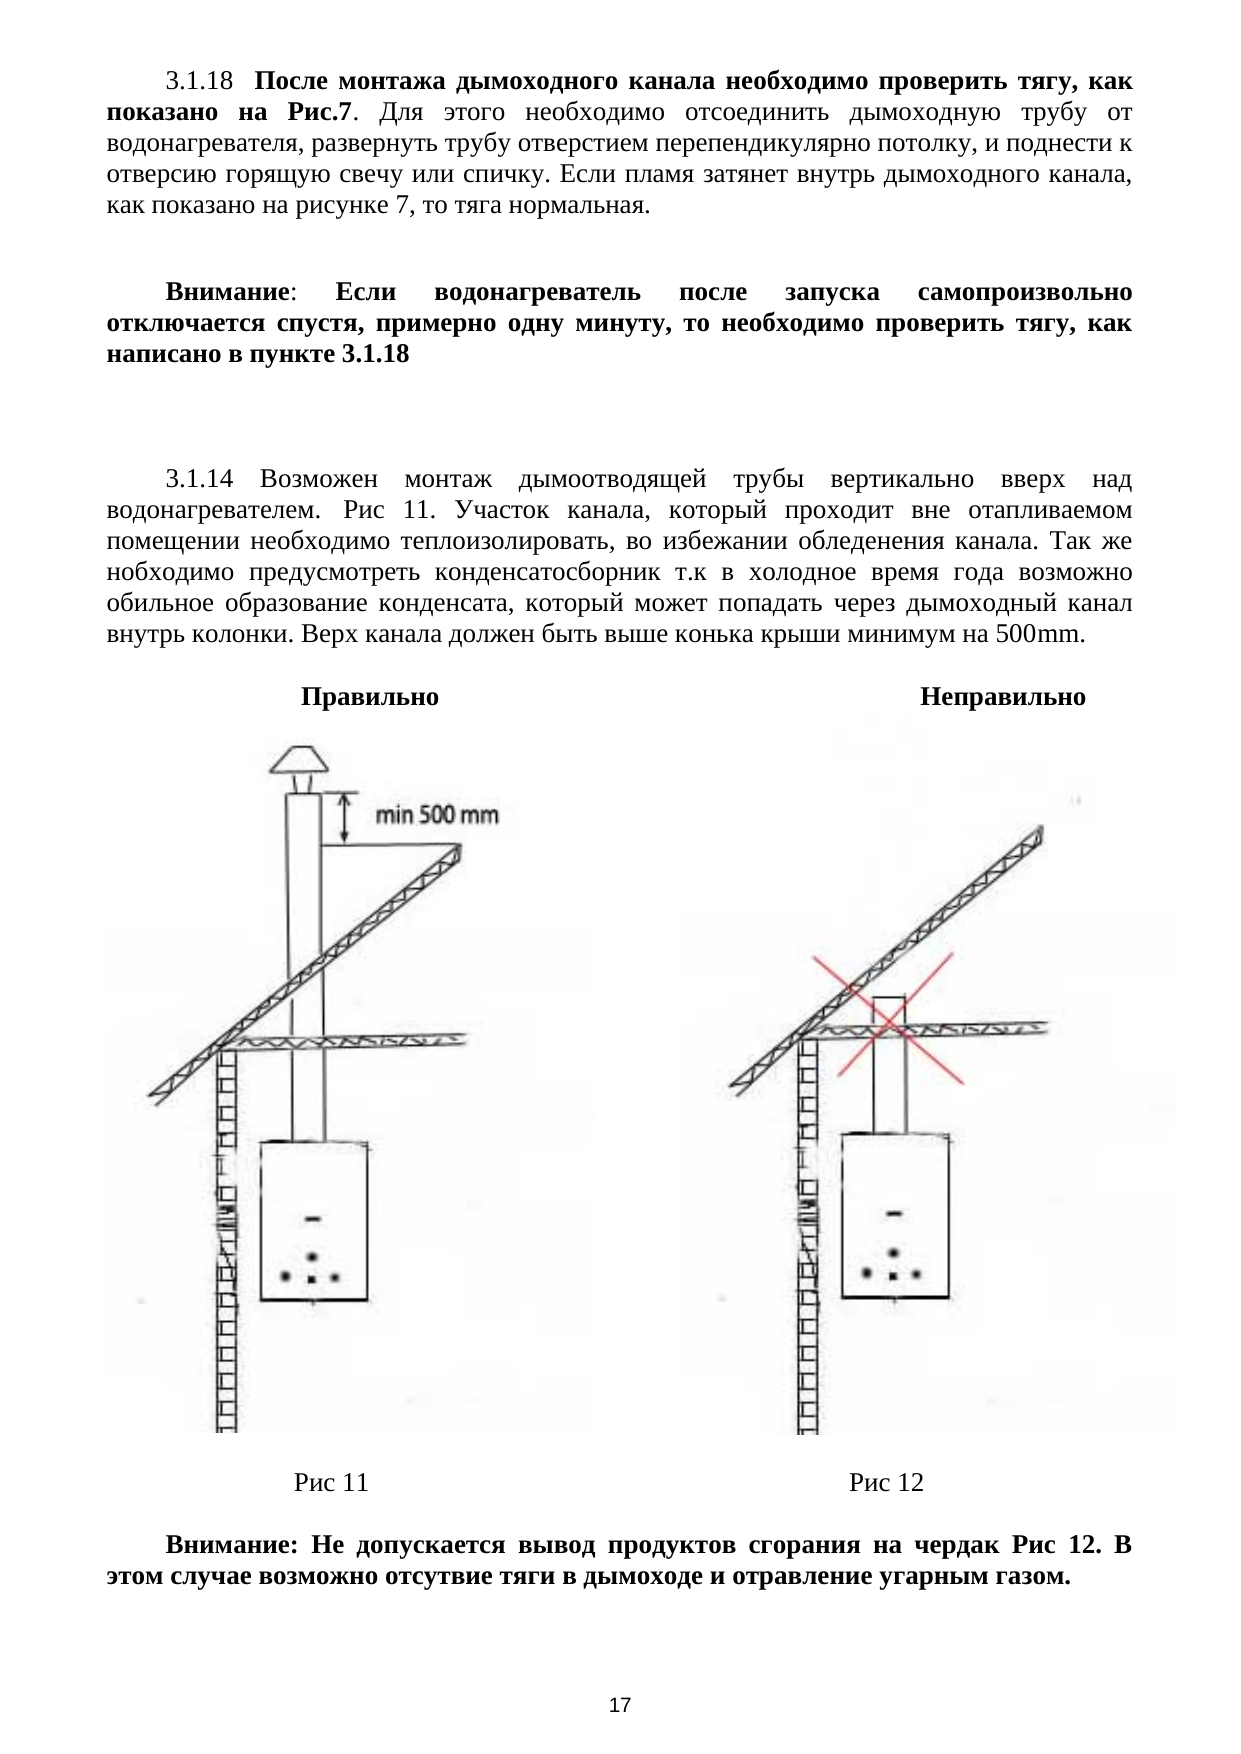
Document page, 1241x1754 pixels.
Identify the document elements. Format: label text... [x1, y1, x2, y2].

text Правильно Неправильно [106, 680, 1134, 711]
text 3.1.14 Возможен монтаж дымоотводящей трубы вертикально вверх над водонагревателем. Рис 11. Участок канала, который проходит вне отапливаемом помещении необходимо теплоизолировать, во избежании обледенения канала. Так же нобходимо предусмотреть конденсатосборник т.к в холодное время года возможно обильное образование конденсата, который может попадать через дымоходный канал внутрь колонки. Верх канала должен быть выше конька крыши минимум на 500mm. [106, 462, 1134, 649]
text Внимание: Не допускается вывод продуктов сгорания на чердак Рис 12. В этом случае возможно отсутвие тяги в дымоходе и отравление угарным газом. [106, 1528, 1134, 1590]
picture [100, 737, 596, 1433]
text Внимание: Если водонагреватель после запуска самопроизвольно отключается спустя, примерно одну минуту, то необходимо проверить тягу, как написано в пункте 3.1.18 [106, 275, 1134, 368]
picture [681, 715, 1178, 1435]
text Рис 11 Рис 12 [106, 1466, 1134, 1497]
list После монтажа дымоходного канала необходимо проверить тягу, как показано на Рис.7. Для этого необходимо отсоединить дымоходную трубу от водонагревателя, развернуть трубу отверстием перепендикулярно потолку, и поднести к отверсию горящую свечу или спичку. Если пламя затянет внутрь дымоходного канала, как показано на рисунке 7, то тяга нормальная. [106, 64, 1134, 220]
